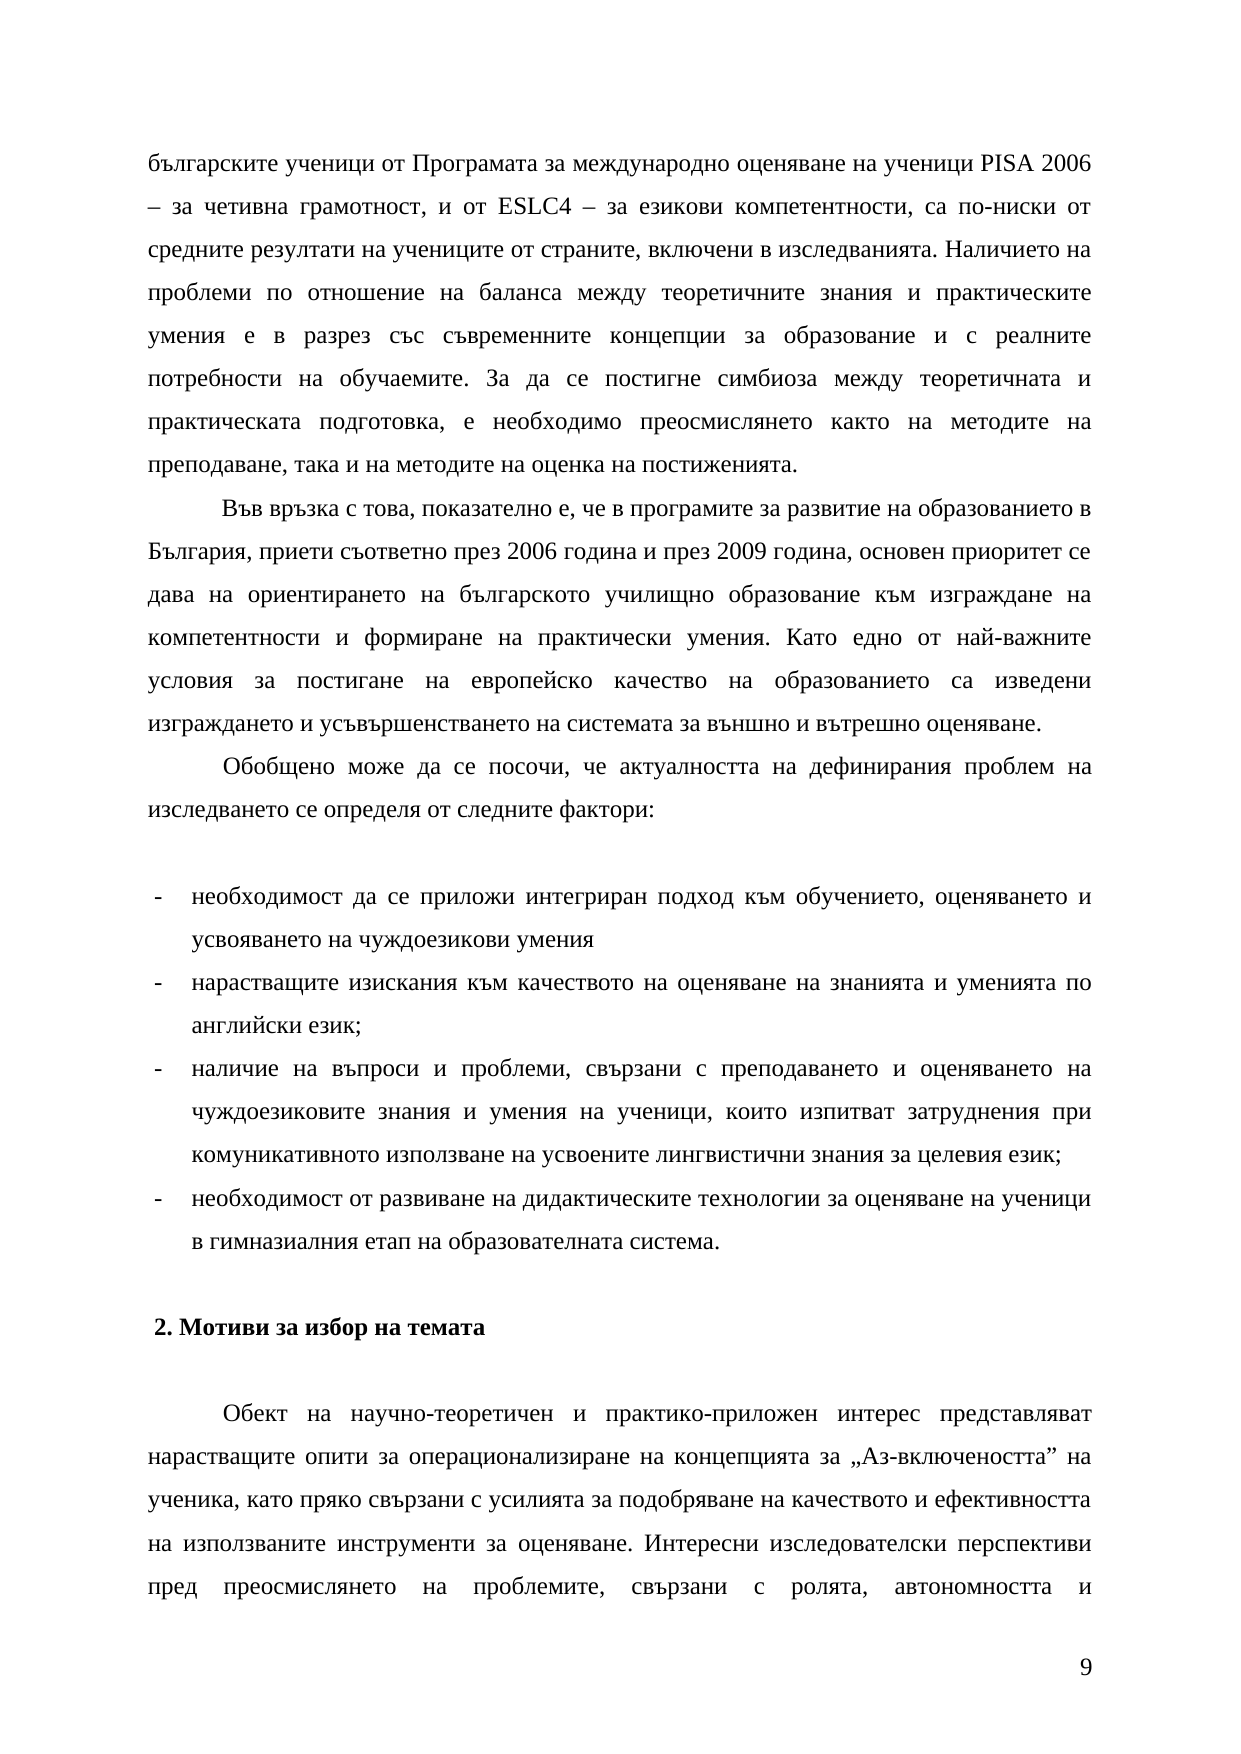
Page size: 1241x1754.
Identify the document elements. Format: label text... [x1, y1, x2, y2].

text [148, 1398, 1093, 1599]
list наличие на въпроси и проблеми, свързани с преподаването и оценяването на чуждоезиковите знания и умения на ученици, които изпитват затруднения при комуникативното използване на усвоените лингвистични знания за целевия език; [154, 1053, 1093, 1168]
text Обобщено може да се посочи, че актуалността на дефинирания проблем на изследването се определя от следните фактори: [148, 751, 1093, 823]
list необходимост от развиване на дидактическите технологии за оценяване на ученици в гимназиалния етап на образователната система. [154, 1183, 1093, 1254]
list нарастващите изискания към качеството на оценяване на знанията и уменията по английски език; [154, 967, 1093, 1039]
text Във връзка с това, показателно е, че в програмите за развитие на образованието в България, приети съответно през 2006 година и през 2009 година, основен приоритет се дава на ориентирането на българското училищно образование към изграждане на компетентности и формиране на практически умения. Като едно от най-важните условия за постигане на европейско качество на образованието са изведени изграждането и усъвършенстването на системата за външно и вътрешно оценяване. [148, 493, 1093, 737]
text 2. Мотиви за избор на темата [154, 1312, 1093, 1341]
list необходимост да се приложи интегриран подход към обучението, оценяването и усвояването на чуждоезикови умения [154, 881, 1093, 953]
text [148, 148, 1093, 478]
